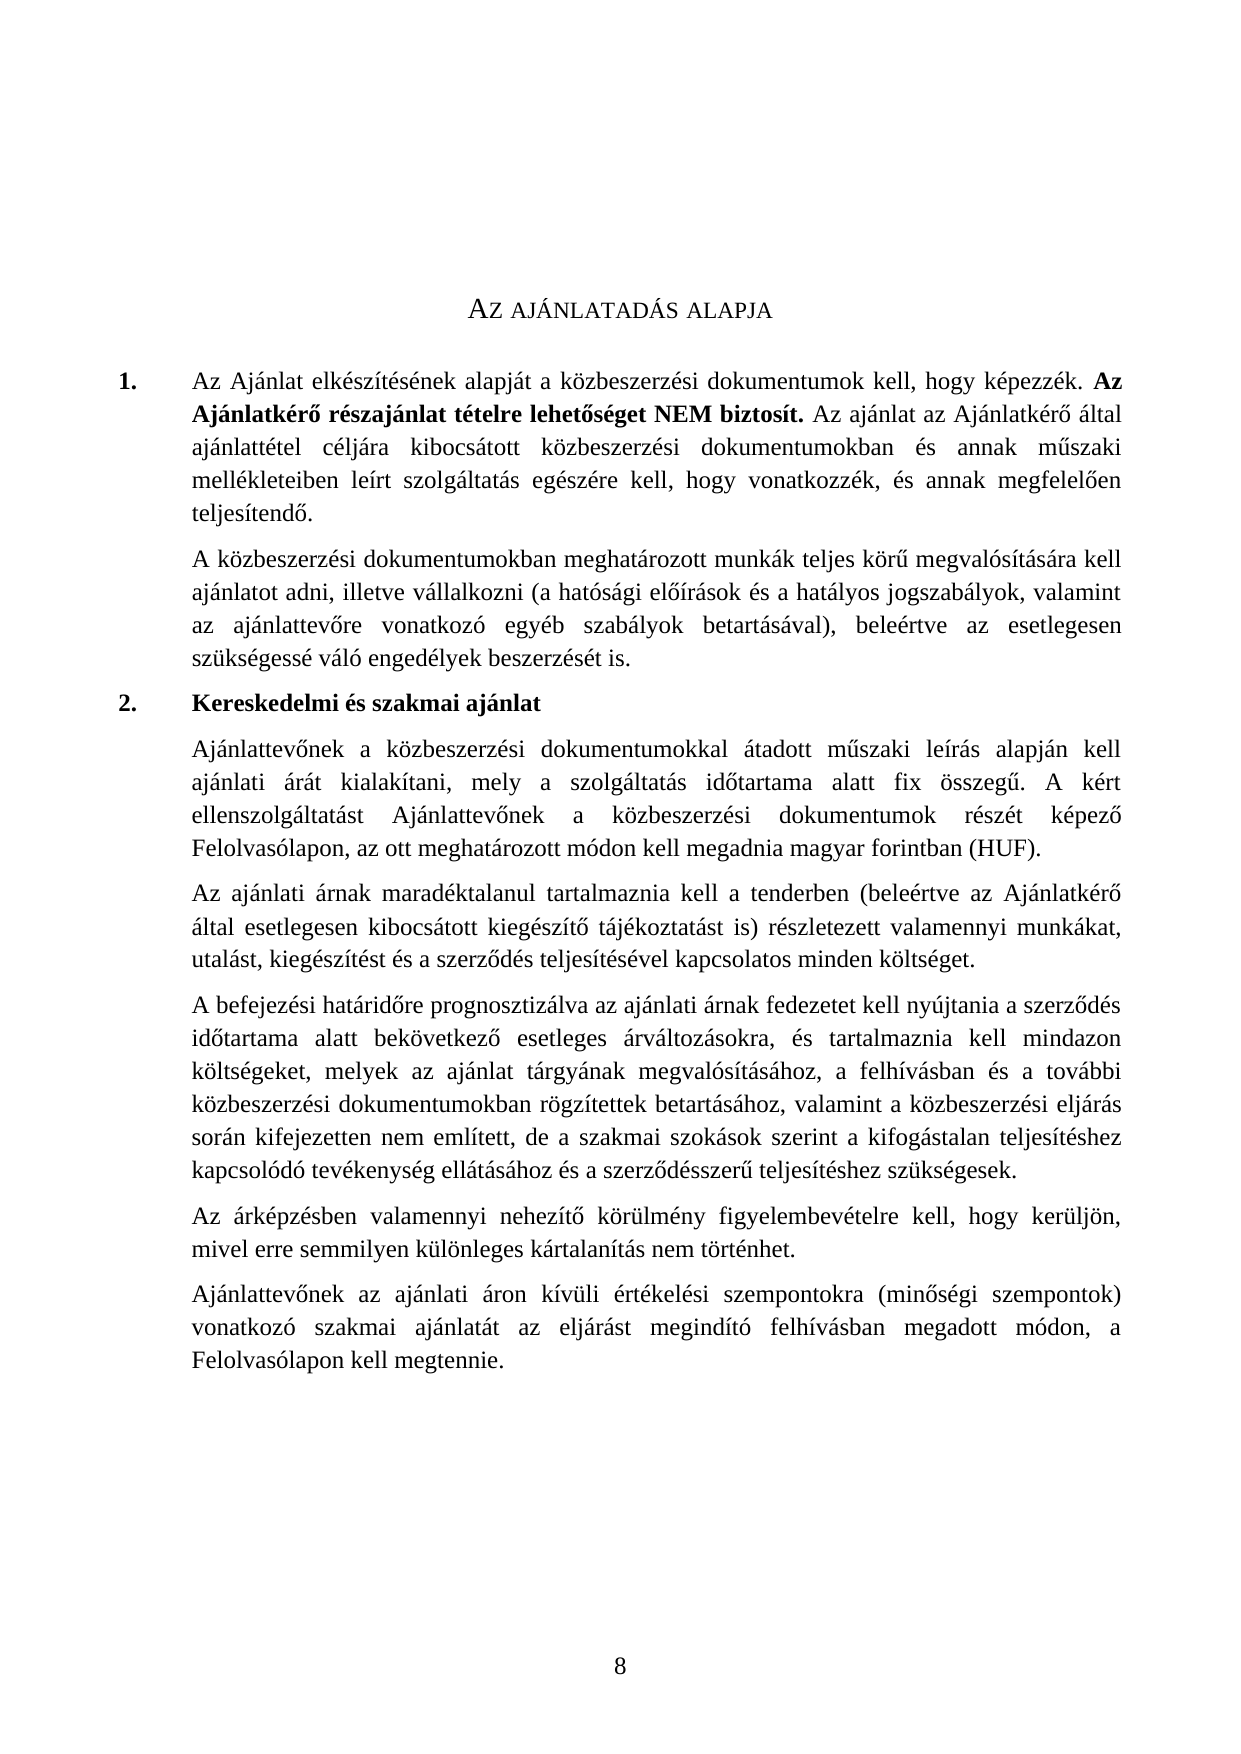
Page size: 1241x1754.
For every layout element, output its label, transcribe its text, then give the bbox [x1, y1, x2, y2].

text A befejezési határidőre prognosztizálva az ajánlati árnak fedezetet kell nyújtania a szerződés időtartama alatt bekövetkező esetleges árváltozásokra, és tartalmaznia kell mindazon költségeket, melyek az ajánlat tárgyának megvalósításához, a felhívásban és a további közbeszerzési dokumentumokban rögzítettek betartásához, valamint a közbeszerzési eljárás során kifejezetten nem említett, de a szakmai szokások szerint a kifogástalan teljesítéshez kapcsolódó tevékenység ellátásához és a szerződésszerű teljesítéshez szükségesek. [191, 990, 1122, 1184]
text Az árképzésben valamennyi nehezítő körülmény figyelembevételre kell, hogy kerüljön, mivel erre semmilyen különleges kártalanítás nem történhet. [191, 1201, 1122, 1262]
text Ajánlattevőnek a közbeszerzési dokumentumokkal átadott műszaki leírás alapján kell ajánlati árát kialakítani, mely a szolgáltatás időtartama alatt fix összegű. A kért ellenszolgáltatást Ajánlattevőnek a közbeszerzési dokumentumok részét képező Felolvasólapon, az ott meghatározott módon kell megadnia magyar forintban (HUF). [191, 734, 1122, 862]
list Az Ajánlat elkészítésének alapját a közbeszerzési dokumentumok kell, hogy képezzék. Az Ajánlatkérő részajánlat tételre lehetőséget NEM biztosít. Az ajánlat az Ajánlatkérő által ajánlattétel céljára kibocsátott közbeszerzési dokumentumokban és annak műszaki mellékleteiben leírt szolgáltatás egészére kell, hogy vonatkozzék, és annak megfelelően teljesítendő. [118, 366, 1122, 527]
text Ajánlattevőnek az ajánlati áron kívüli értékelési szempontokra (minőségi szempontok) vonatkozó szakmai ajánlatát az eljárást megindító felhívásban megadott módon, a Felolvasólapon kell megtennie. [191, 1279, 1122, 1374]
text Az ajánlati árnak maradéktalanul tartalmaznia kell a tenderben (beleértve az Ajánlatkérő által esetlegesen kibocsátott kiegészítő tájékoztatást is) részletezett valamennyi munkákat, utalást, kiegészítést és a szerződés teljesítésével kapcsolatos minden költséget. [191, 878, 1122, 973]
list Kereskedelmi és szakmai ajánlat [118, 688, 1122, 717]
text Az ajánlatadás alapja [118, 291, 1122, 325]
list A közbeszerzési dokumentumokban meghatározott munkák teljes körű megvalósítására kell ajánlatot adni, illetve vállalkozni (a hatósági előírások és a hatályos jogszabályok, valamint az ajánlattevőre vonatkozó egyéb szabályok betartásával), beleértve az esetlegesen szükségessé váló engedélyek beszerzését is. [192, 544, 1122, 672]
